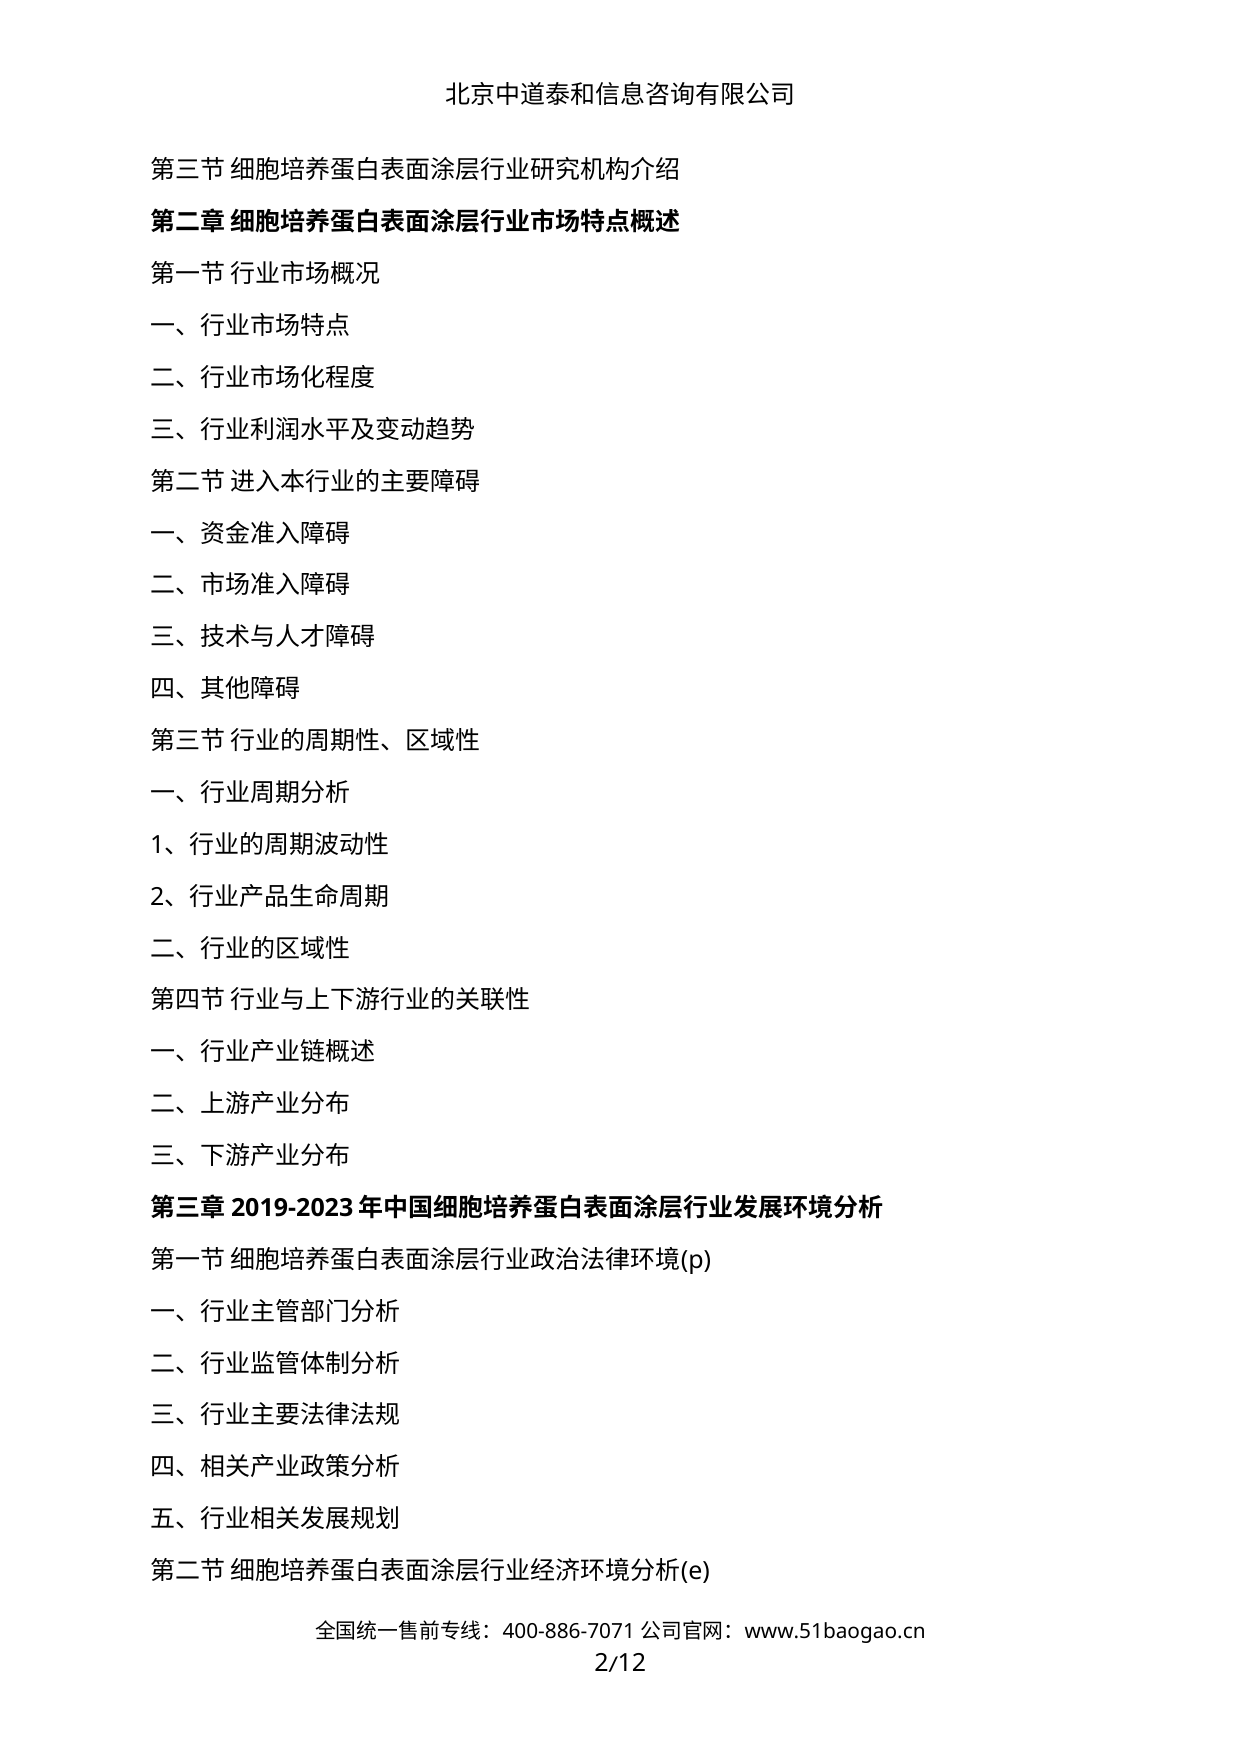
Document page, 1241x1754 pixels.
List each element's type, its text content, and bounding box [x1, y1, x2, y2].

text 第二章 细胞培养蛋白表面涂层行业市场特点概述 [150, 202, 1090, 238]
text 第二节 细胞培养蛋白表面涂层行业经济环境分析(e) [150, 1551, 1090, 1587]
text 三、行业利润水平及变动趋势 [150, 409, 1090, 446]
text 第一节 细胞培养蛋白表面涂层行业政治法律环境(p) [150, 1239, 1090, 1276]
text 四、相关产业政策分析 [150, 1447, 1090, 1483]
text 一、行业主管部门分析 [150, 1291, 1090, 1327]
text 2、行业产品生命周期 [150, 876, 1090, 912]
text 一、行业周期分析 [150, 772, 1090, 809]
text 三、行业主要法律法规 [150, 1395, 1090, 1431]
text 三、下游产业分布 [150, 1136, 1090, 1172]
text 第四节 行业与上下游行业的关联性 [150, 980, 1090, 1016]
text 一、资金准入障碍 [150, 513, 1090, 549]
text 第三节 行业的周期性、区域性 [150, 721, 1090, 757]
text 三、技术与人才障碍 [150, 617, 1090, 653]
text 四、其他障碍 [150, 669, 1090, 705]
text 第二节 进入本行业的主要障碍 [150, 461, 1090, 497]
text 第三节 细胞培养蛋白表面涂层行业研究机构介绍 [150, 150, 1090, 186]
text 二、行业的区域性 [150, 928, 1090, 964]
text 二、行业市场化程度 [150, 357, 1090, 394]
text 二、上游产业分布 [150, 1084, 1090, 1120]
text 1、行业的周期波动性 [150, 824, 1090, 861]
text 一、行业市场特点 [150, 306, 1090, 342]
text 第一节 行业市场概况 [150, 254, 1090, 290]
text 二、市场准入障碍 [150, 565, 1090, 601]
text 五、行业相关发展规划 [150, 1499, 1090, 1535]
text 一、行业产业链概述 [150, 1032, 1090, 1068]
text 第三章 2019-2023年中国细胞培养蛋白表面涂层行业发展环境分析 [150, 1187, 1090, 1224]
text 二、行业监管体制分析 [150, 1343, 1090, 1379]
